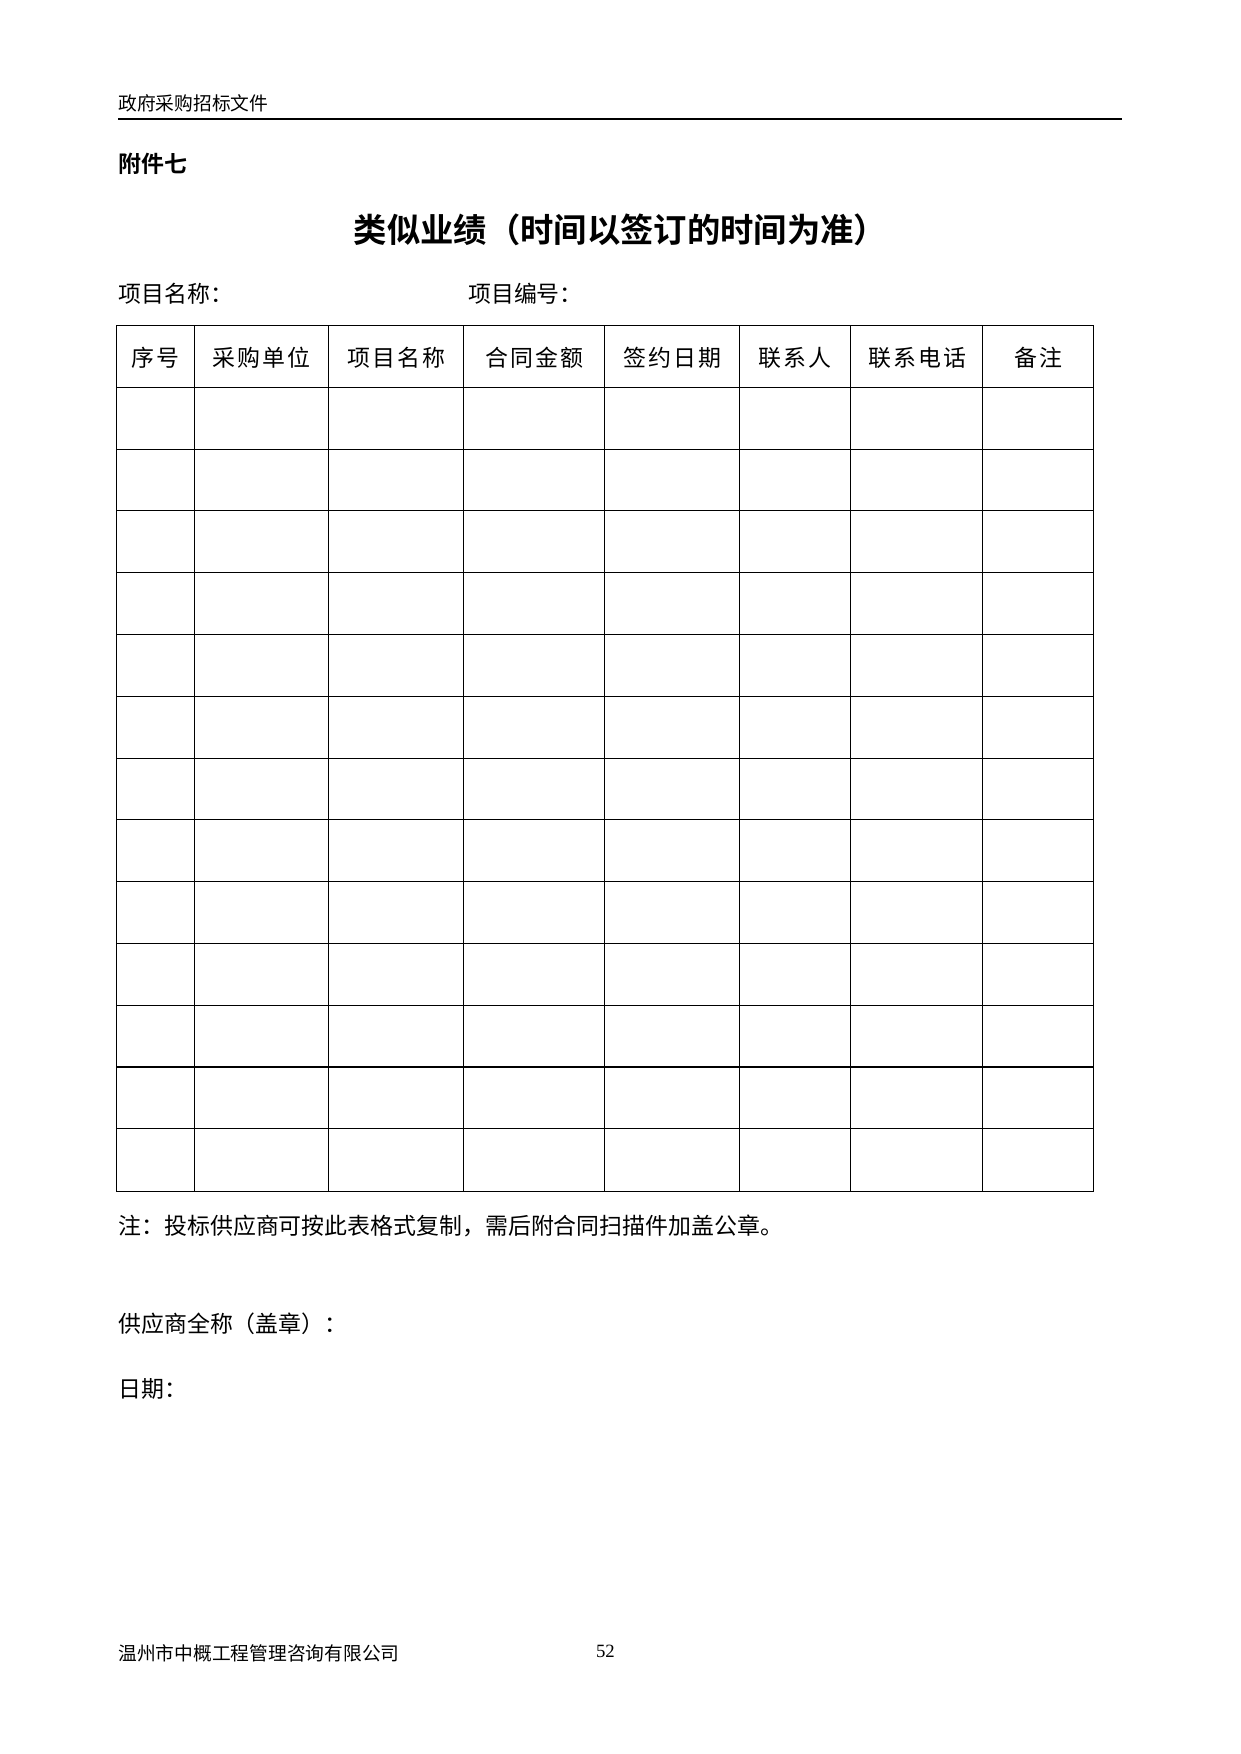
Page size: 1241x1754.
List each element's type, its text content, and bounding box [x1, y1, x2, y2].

table_cell [851, 573, 982, 634]
text 日期： [118, 1355, 1122, 1420]
table_cell [983, 635, 1093, 696]
table_cell [983, 1068, 1093, 1128]
table_header 签约日期 [605, 326, 739, 387]
table_header 序号 [117, 326, 194, 387]
table_cell [329, 1068, 463, 1128]
table_cell [740, 759, 850, 819]
table_cell [740, 820, 850, 881]
table_cell [117, 1129, 194, 1191]
table_cell [195, 944, 328, 1004]
table_cell [605, 511, 739, 572]
table_cell [605, 944, 739, 1004]
table_cell [740, 388, 850, 449]
table_cell [195, 1006, 328, 1066]
table_cell [851, 511, 982, 572]
table_header 联系人 [740, 326, 850, 387]
table_cell [605, 697, 739, 757]
table_cell [464, 759, 604, 819]
table_cell [851, 635, 982, 696]
table_cell [983, 1006, 1093, 1066]
table_cell [851, 944, 982, 1004]
text 附件七 [118, 130, 1122, 195]
table_cell [740, 1006, 850, 1066]
table_cell [329, 511, 463, 572]
table_cell [851, 882, 982, 943]
table_cell [329, 944, 463, 1004]
table_cell [851, 1129, 982, 1191]
table_cell [117, 759, 194, 819]
table_cell [605, 759, 739, 819]
table_cell [195, 697, 328, 757]
table_cell [464, 820, 604, 881]
table_cell [851, 450, 982, 510]
table_cell [983, 820, 1093, 881]
table_cell [195, 388, 328, 449]
table_cell [464, 388, 604, 449]
table_cell [605, 1129, 739, 1191]
table_cell [740, 1129, 850, 1191]
table_cell [329, 697, 463, 757]
table_cell [195, 511, 328, 572]
table_cell [195, 820, 328, 881]
table_cell [605, 1068, 739, 1128]
table_cell [851, 820, 982, 881]
table_cell [605, 388, 739, 449]
table_cell [117, 388, 194, 449]
table_cell [851, 1006, 982, 1066]
table_cell [329, 882, 463, 943]
table_cell [983, 944, 1093, 1004]
table_cell [983, 1129, 1093, 1191]
table_cell [983, 450, 1093, 510]
text 供应商全称（盖章）： [118, 1290, 1122, 1355]
table_header 联系电话 [851, 326, 982, 387]
table_cell [740, 635, 850, 696]
table_cell [605, 450, 739, 510]
table_cell [117, 450, 194, 510]
table_cell [329, 450, 463, 510]
table_cell [117, 511, 194, 572]
table_cell [329, 573, 463, 634]
table_cell [195, 1068, 328, 1128]
table_cell [117, 820, 194, 881]
table_cell [464, 697, 604, 757]
table_cell [464, 882, 604, 943]
table_header 备注 [983, 326, 1093, 387]
table_cell [195, 759, 328, 819]
table_cell [464, 944, 604, 1004]
table_cell [740, 511, 850, 572]
table_cell [983, 573, 1093, 634]
table_cell [740, 882, 850, 943]
table_cell [983, 697, 1093, 757]
table_cell [740, 573, 850, 634]
table_cell [851, 388, 982, 449]
text 注：投标供应商可按此表格式复制，需后附合同扫描件加盖公章。 [118, 1192, 1122, 1257]
table_cell [740, 697, 850, 757]
table_cell [329, 820, 463, 881]
table_header 采购单位 [195, 326, 328, 387]
table_cell [605, 573, 739, 634]
table_cell [117, 944, 194, 1004]
table_cell [117, 882, 194, 943]
text 类似业绩（时间以签订的时间为准） [118, 195, 1122, 260]
table_cell [851, 759, 982, 819]
table_cell [117, 697, 194, 757]
table_cell [117, 635, 194, 696]
table_cell [464, 635, 604, 696]
table_cell [329, 635, 463, 696]
table_cell [464, 511, 604, 572]
table_cell [329, 388, 463, 449]
table_header 合同金额 [464, 326, 604, 387]
table_cell [195, 635, 328, 696]
table_cell [605, 1006, 739, 1066]
table_cell [117, 573, 194, 634]
table_cell [983, 388, 1093, 449]
table_cell [605, 635, 739, 696]
table_cell [740, 1068, 850, 1128]
table_cell [740, 944, 850, 1004]
table_cell [605, 820, 739, 881]
table_cell [983, 511, 1093, 572]
table_cell [195, 573, 328, 634]
table_cell [851, 697, 982, 757]
table_cell [464, 1006, 604, 1066]
table_cell [740, 450, 850, 510]
table_cell [851, 1068, 982, 1128]
table_cell [195, 882, 328, 943]
table_cell [329, 1006, 463, 1066]
table_cell [329, 1129, 463, 1191]
table_cell [195, 450, 328, 510]
table_header 项目名称 [329, 326, 463, 387]
table_cell [464, 1129, 604, 1191]
table_cell [195, 1129, 328, 1191]
table_cell [605, 882, 739, 943]
table_cell [117, 1068, 194, 1128]
table_cell [464, 1068, 604, 1128]
table_cell [983, 882, 1093, 943]
table_cell [329, 759, 463, 819]
table_cell [464, 450, 604, 510]
table_cell [464, 573, 604, 634]
table_cell [983, 759, 1093, 819]
text 项目名称： 项目编号： [118, 260, 1122, 325]
table_cell [117, 1006, 194, 1066]
